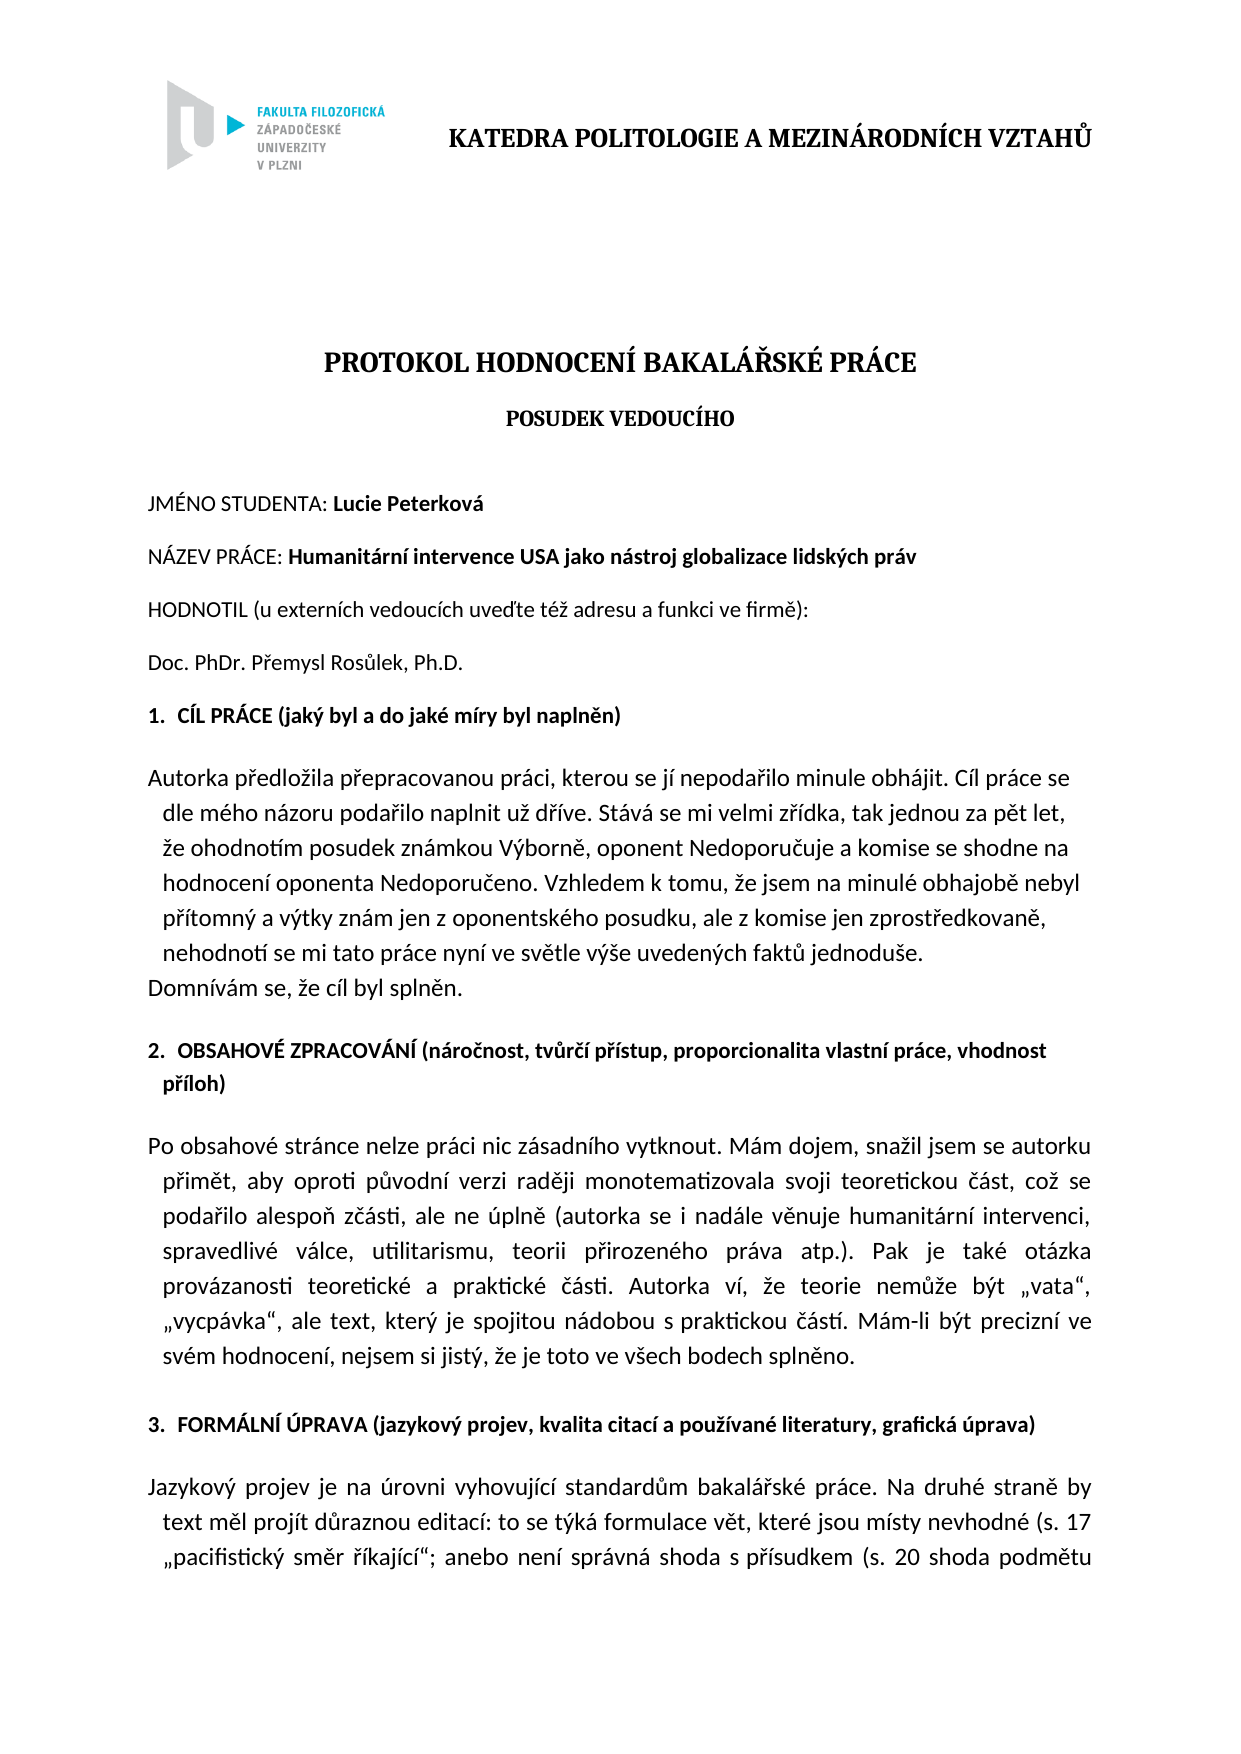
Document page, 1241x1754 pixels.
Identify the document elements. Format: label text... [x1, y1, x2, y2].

list Po obsahové stránce nelze práci nic zásadního vytknout. Mám dojem, snažil jsem se autorku přimět, aby oproti původní verzi raději monotematizovala svoji teoretickou část, což se podařilo alespoň zčásti, ale ne úplně (autorka se i nadále věnuje humanitární intervenci, spravedlivé válce, utilitarismu, teorii přirozeného práva atp.). Pak je také otázka provázanosti teoretické a praktické části. Autorka ví, že teorie nemůže být „vata“, „vycpávka“, ale text, který je spojitou nádobou s praktickou částí. Mám-li být precizní ve svém hodnocení, nejsem si jistý, že je toto ve všech bodech splněno. [148, 1130, 1093, 1371]
text Doc. PhDr. Přemysl Rosůlek, Ph.D. [148, 648, 1093, 676]
list CÍL PRÁCE (jaký byl a do jaké míry byl naplněn) [148, 701, 1093, 729]
list Autorka předložila přepracovanou práci, kterou se jí nepodařilo minule obhájit. Cíl práce se dle mého názoru podařilo naplnit už dříve. Stává se mi velmi zřídka, tak jednou za pět let, že ohodnotím posudek známkou Výborně, oponent Nedoporučuje a komise se shodne na hodnocení oponenta Nedoporučeno. Vzhledem k tomu, že jsem na minulé obhajobě nebyl přítomný a výtky znám jen z oponentského posudku, ale z komise jen zprostředkovaně, nehodnotí se mi tato práce nyní ve světle výše uvedených faktů jednoduše. [148, 762, 1093, 968]
text JMÉNO STUDENTA: Lucie Peterková [148, 489, 1093, 517]
list Domnívám se, že cíl byl splněn. [148, 972, 1093, 1003]
subtitle POSUDEK [148, 406, 1093, 432]
list FORMÁLNÍ ÚPRAVA (jazykový projev, kvalita citací a používané literatury, grafická úprava) [148, 1410, 1093, 1438]
subtitle PROTOKOL HODNOCENÍ PRÁCE [148, 346, 1093, 380]
picture [146, 59, 422, 206]
text HODNOTIL (u externích vedoucích uveďte též adresu a funkci ve firmě): [148, 595, 1093, 623]
text NÁZEV PRÁCE: Humanitární intervence USA jako nástroj globalizace lidských práv [148, 542, 1093, 570]
list OBSAHOVÉ ZPRACOVÁNÍ (náročnost, tvůrčí přístup, proporcionalita vlastní práce, vhodnost příloh) [148, 1036, 1093, 1097]
